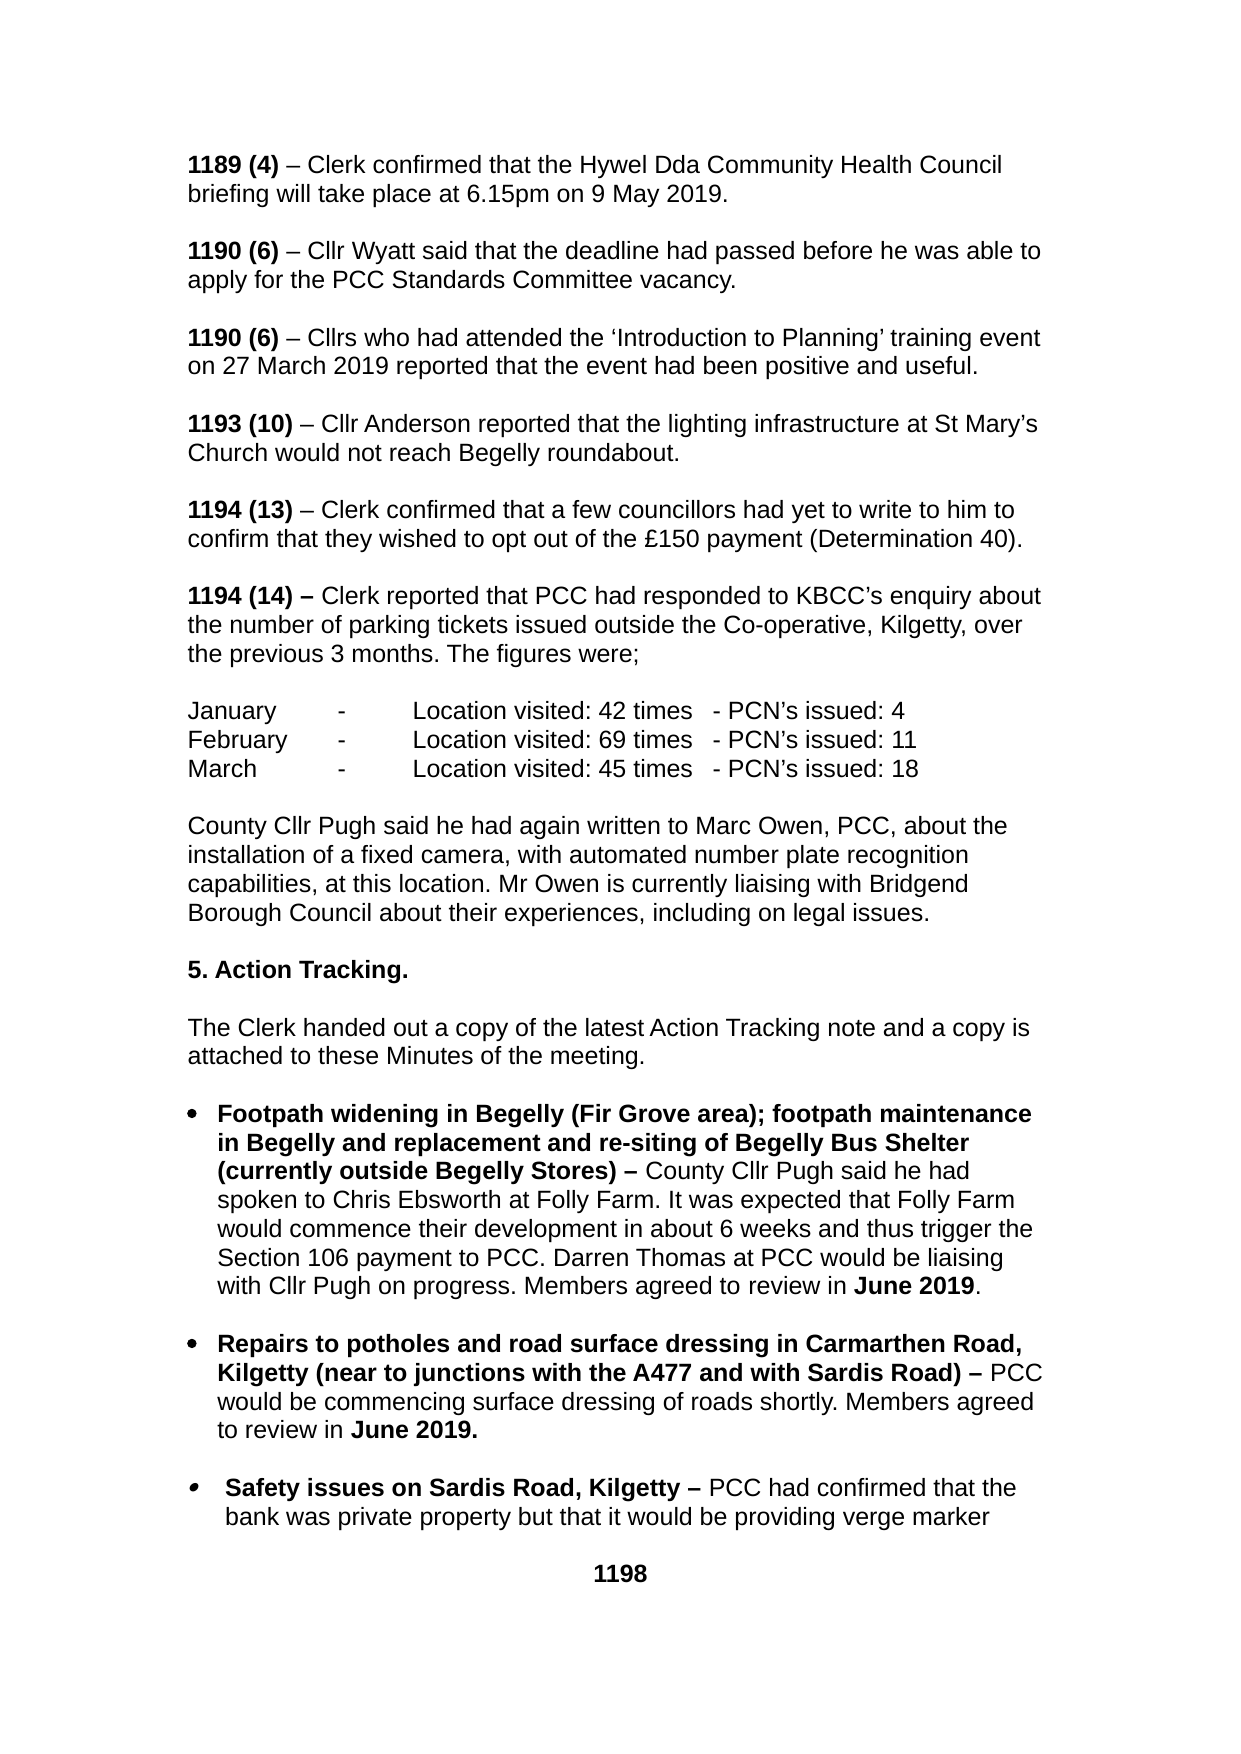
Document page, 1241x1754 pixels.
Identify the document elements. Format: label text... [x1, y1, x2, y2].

text 1194 (14) – Clerk reported that PCC had responded to KBCC’s enquiry about the number of parking tickets issued outside the Co-operative, Kilgetty, over the previous 3 months. The figures were; [187, 581, 1053, 667]
text March - Location visited: 45 times - PCN’s issued: 18 [187, 754, 1053, 782]
text 1190 (6) – Cllr Wyatt said that the deadline had passed before he was able to apply for the PCC Standards Committee vacancy. [187, 236, 1053, 294]
text 1198 [187, 1559, 1053, 1588]
text January - Location visited: 42 times - PCN’s issued: 4 [187, 696, 1053, 725]
text attached to these Minutes of the meeting. [187, 1041, 1053, 1070]
list Repairs to potholes and road surface dressing in Carmarthen Road, Kilgetty (near to junctions with the A477 and with Sardis Road) – PCC would be commencing surface dressing of roads shortly. Members agreed to review in June 2019. [187, 1329, 1053, 1444]
text 1193 (10) – Cllr Anderson reported that the lighting infrastructure at St Mary’s Church would not reach Begelly roundabout. [187, 409, 1053, 466]
text February - Location visited: 69 times - PCN’s issued: 11 [187, 725, 1053, 754]
text County Cllr Pugh said he had again written to Marc Owen, PCC, about the installation of a fixed camera, with automated number plate recognition capabilities, at this location. Mr Owen is currently liaising with Bridgend Borough Council about their experiences, including on legal issues. [187, 811, 1053, 926]
text 1194 (13) – Clerk confirmed that a few councillors had yet to write to him to confirm that they wished to opt out of the £150 payment (Determination 40). [187, 495, 1053, 552]
text The Clerk handed out a copy of the latest Action Tracking note and a copy is [187, 1012, 1053, 1041]
list Footpath widening in Begelly (Fir Grove area); footpath maintenance in Begelly and replacement and re-siting of Begelly Bus Shelter (currently outside Begelly Stores) – County Cllr Pugh said he had spoken to Chris Ebsworth at Folly Farm. It was expected that Folly Farm would commence their development in about 6 weeks and thus trigger the Section 106 payment to PCC. Darren Thomas at PCC would be liaising with Cllr Pugh on progress. Members agreed to review in June 2019. [187, 1099, 1053, 1300]
list Safety issues on Sardis Road, Kilgetty – PCC had confirmed that the bank was private property but that it would be providing verge marker [187, 1473, 1053, 1530]
text 1189 (4) – Clerk confirmed that the Hywel Dda Community Health Council briefing will take place at 6.15pm on 9 May 2019. [187, 150, 1053, 207]
text 5. Action Tracking. [187, 955, 1053, 984]
text 1190 (6) – Cllrs who had attended the ‘Introduction to Planning’ training event on 27 March 2019 reported that the event had been positive and useful. [187, 322, 1053, 380]
